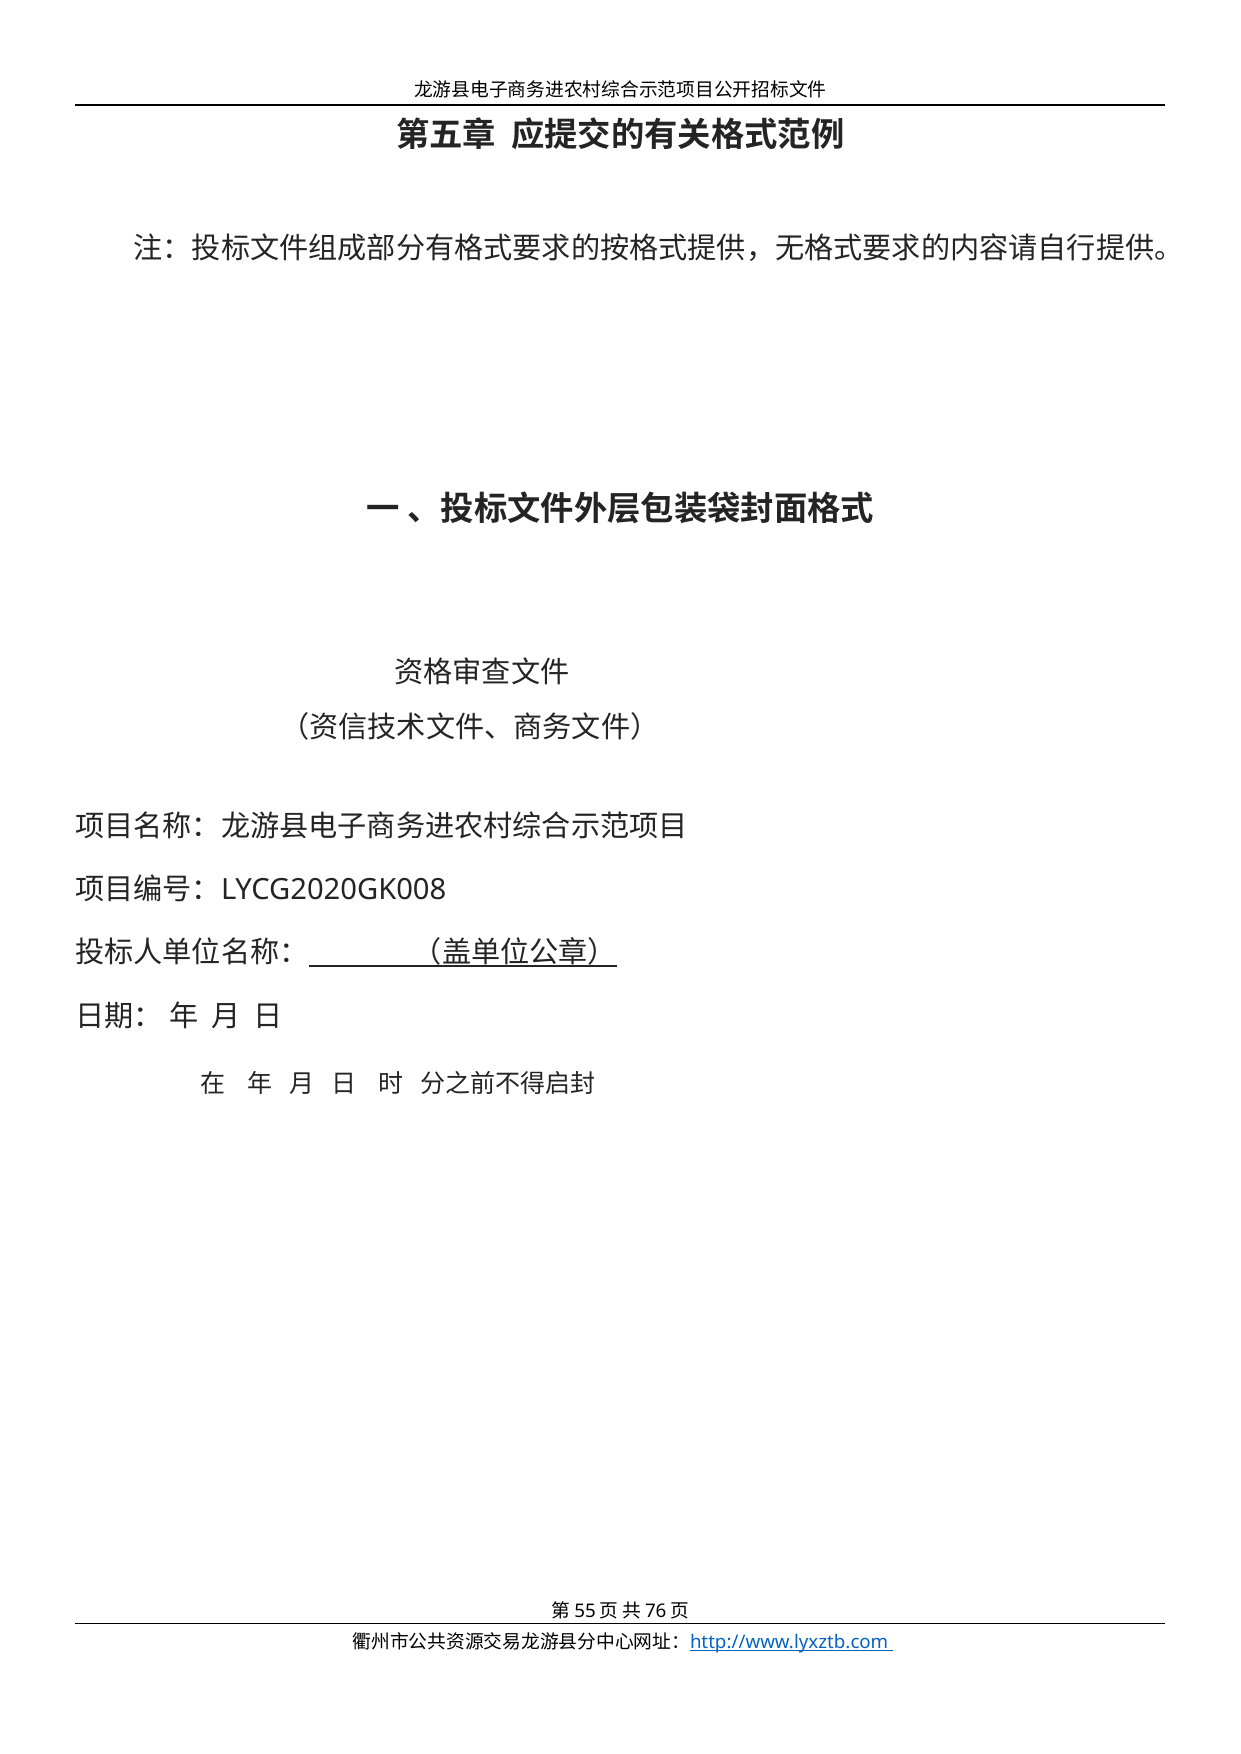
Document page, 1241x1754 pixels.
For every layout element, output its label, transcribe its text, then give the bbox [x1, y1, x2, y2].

text 项目编号：LYCG2020GK008 [75, 866, 1165, 908]
text 日期： 年 月 日 [75, 992, 1165, 1035]
text 资格审查文件 [75, 639, 1165, 694]
text 投标人单位名称： （盖单位公章） [75, 929, 1165, 971]
text 第五章 应提交的有关格式范例 [75, 108, 1165, 156]
text 注：投标文件组成部分有格式要求的按格式提供，无格式要求的内容请自行提供。 [75, 224, 1165, 267]
text 在 年 月 日 时 分之前不得启封 [75, 1056, 1165, 1102]
text 项目名称：龙游县电子商务进农村综合示范项目 [75, 802, 1165, 844]
text （资信技术文件、商务文件） [75, 694, 1165, 748]
text 一 、投标文件外层包装袋封面格式 [75, 481, 1165, 530]
